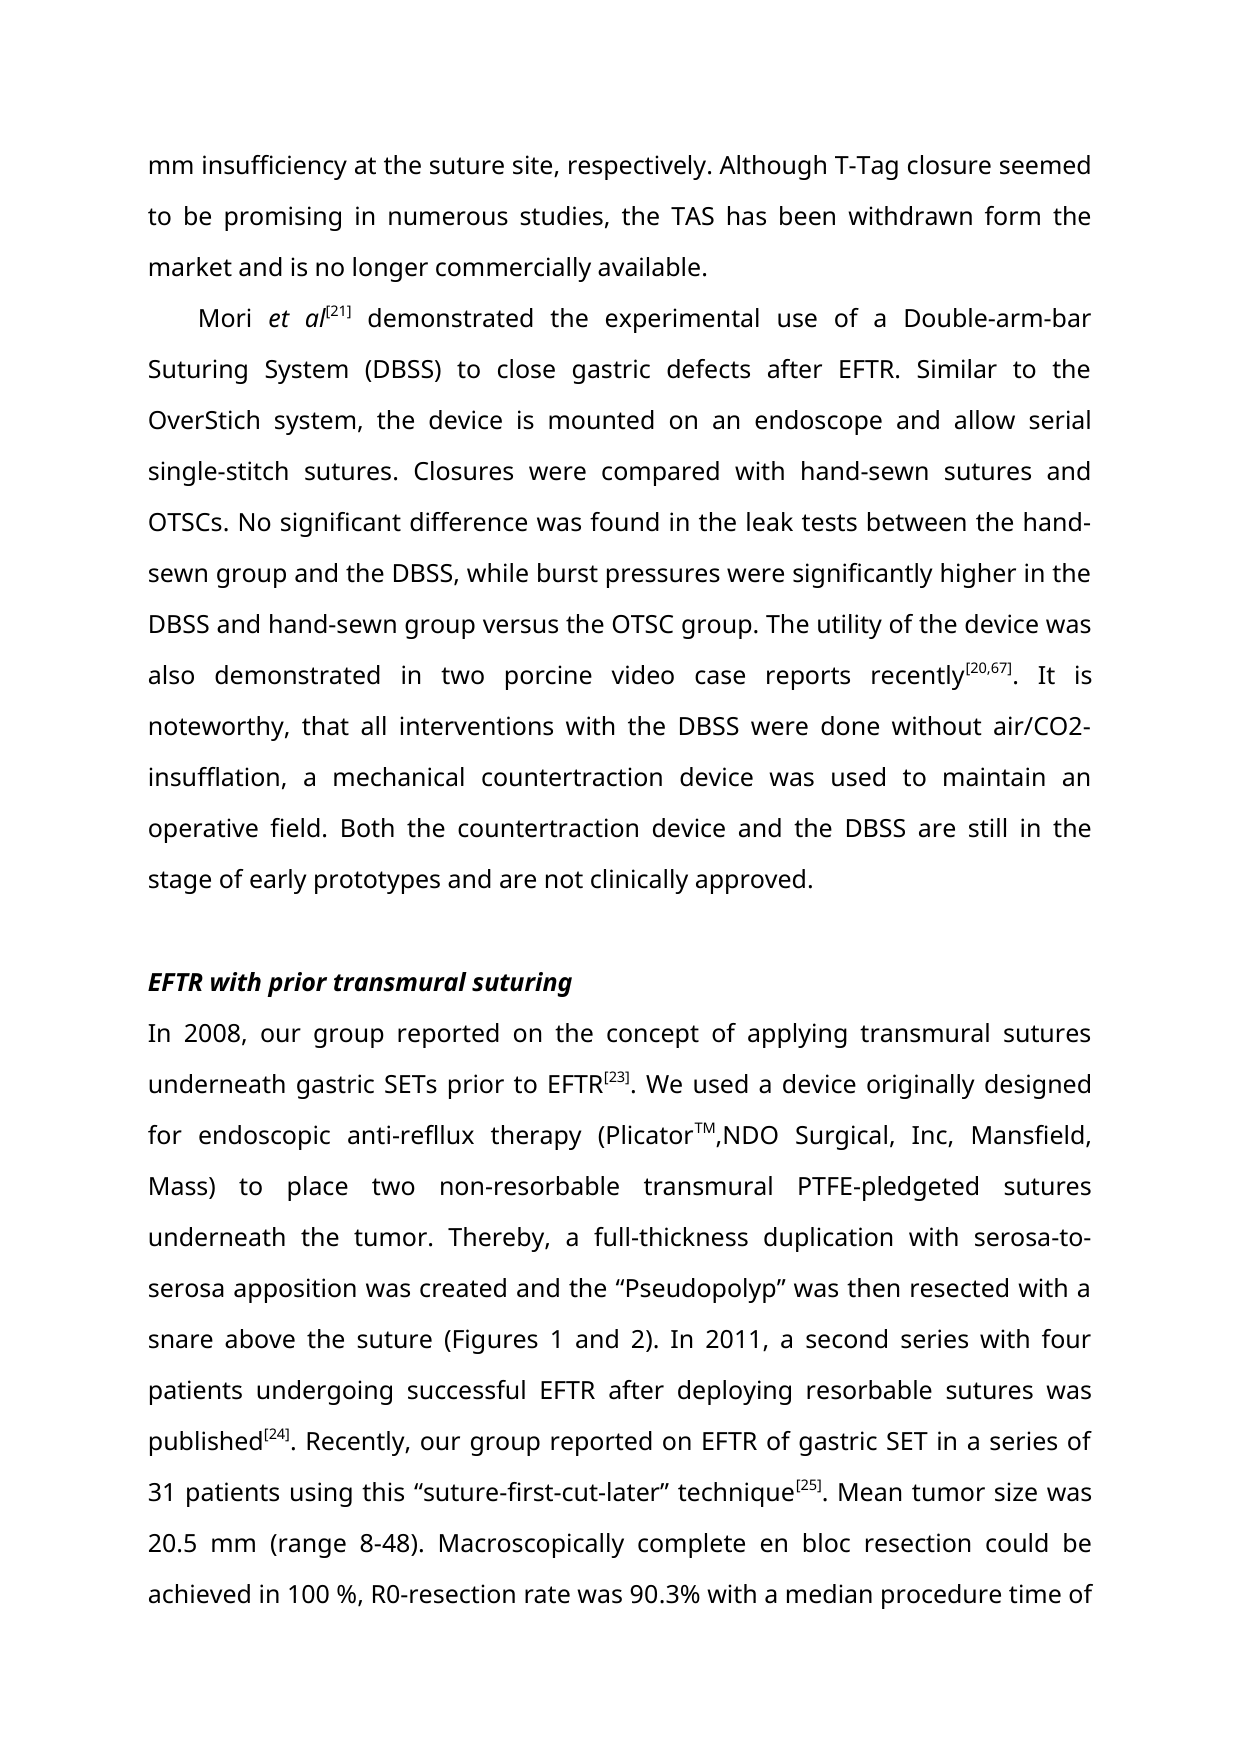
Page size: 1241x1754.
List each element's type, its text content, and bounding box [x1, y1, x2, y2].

text EFTR with prior transmural suturing [148, 964, 1093, 998]
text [148, 148, 1093, 284]
text Mori et al[21] demonstrated the experimental use of a Double-arm-bar Suturing System (DBSS) to close gastric defects after EFTR. Similar to the OverStich system, the device is mounted on an endoscope and allow serial single-stitch sutures. Closures were compared with hand-sewn sutures and OTSCs. No significant difference was found in the leak tests between the hand-sewn group and the DBSS, while burst pressures were significantly higher in the DBSS and hand-sewn group versus the OTSC group. The utility of the device was also demonstrated in two porcine video case reports recently[20,67]. It is noteworthy, that all interventions with the DBSS were done without air/CO2-insufflation, a mechanical countertraction device was used to maintain an operative field. Both the countertraction device and the DBSS are still in the stage of early prototypes and are not clinically approved. [148, 301, 1093, 896]
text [148, 1015, 1093, 1611]
